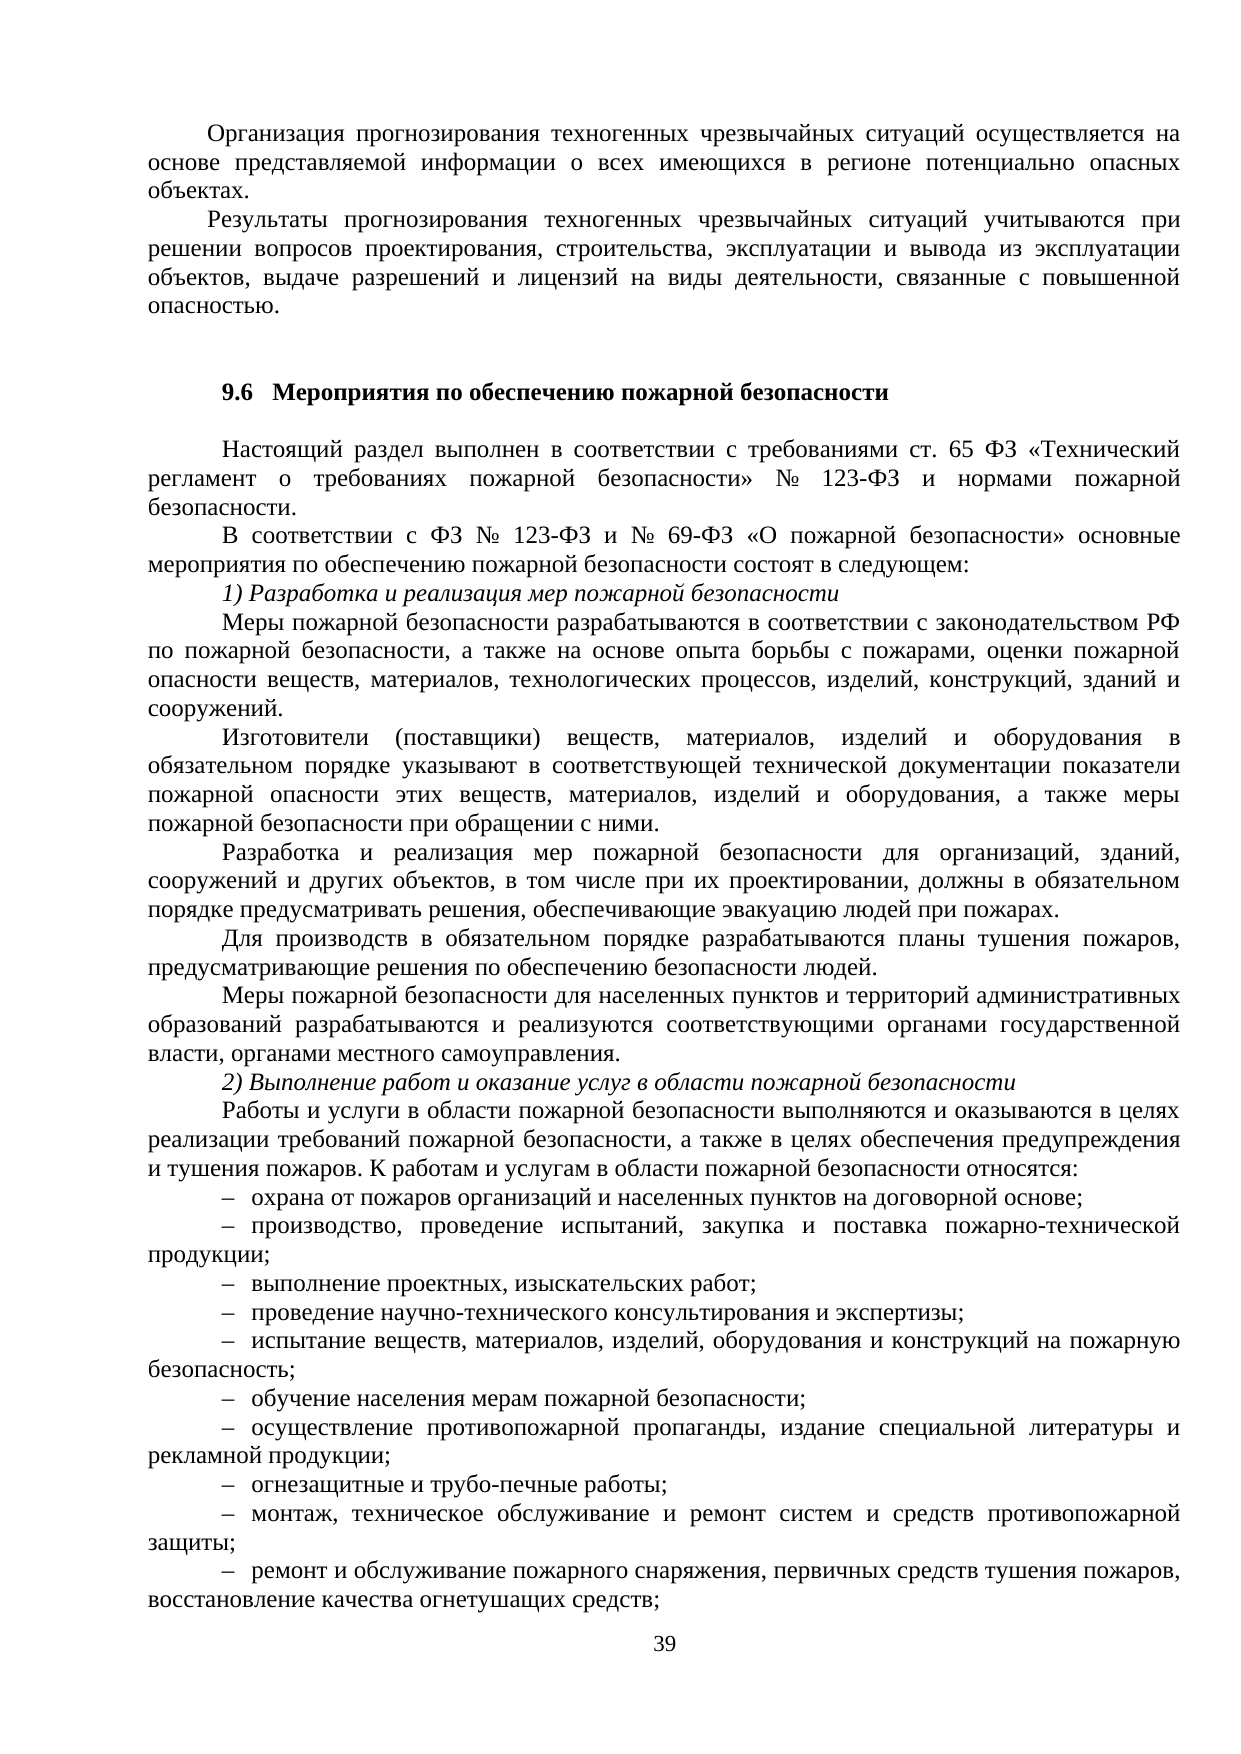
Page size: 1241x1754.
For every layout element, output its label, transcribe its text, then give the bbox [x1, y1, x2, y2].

subtitle 9.6 Мероприятия по обеспечению пожарной безопасности [148, 377, 1181, 406]
text Результаты прогнозирования техногенных чрезвычайных ситуаций учитываются при решении вопросов проектирования, строительства, эксплуатации и вывода из эксплуатации объектов, выдаче разрешений и лицензий на виды деятельности, связанные с повышенной опасностью. [148, 204, 1181, 319]
text – испытание веществ, материалов, изделий, оборудования и конструкций на пожарную безопасность; [148, 1326, 1181, 1383]
text 1) Разработка и реализация мер пожарной безопасности [148, 578, 1181, 607]
text В соответствии с ФЗ № 123-ФЗ и № 69-ФЗ «О пожарной безопасности» основные мероприятия по обеспечению пожарной безопасности состоят в следующем: [148, 521, 1181, 578]
text Настоящий раздел выполнен в соответствии с требованиями ст. 65 ФЗ «Технический регламент о требованиях пожарной безопасности» № 123-ФЗ и нормами пожарной безопасности. [148, 434, 1181, 521]
text 2) Выполнение работ и оказание услуг в области пожарной безопасности [148, 1067, 1181, 1096]
text – монтаж, техническое обслуживание и ремонт систем и средств противопожарной защиты; [148, 1498, 1181, 1556]
text Меры пожарной безопасности для населенных пунктов и территорий административных образований разрабатываются и реализуются соответствующими органами государственной власти, органами местного самоуправления. [148, 981, 1181, 1067]
text – выполнение проектных, изыскательских работ; [148, 1268, 1181, 1297]
text Работы и услуги в области пожарной безопасности выполняются и оказываются в целях реализации требований пожарной безопасности, а также в целях обеспечения предупреждения и тушения пожаров. К работам и услугам в области пожарной безопасности относятся: [148, 1096, 1181, 1182]
text – охрана от пожаров организаций и населенных пунктов на договорной основе; [148, 1182, 1181, 1211]
text Для производств в обязательном порядке разрабатываются планы тушения пожаров, предусматривающие решения по обеспечению безопасности людей. [148, 923, 1181, 981]
text – ремонт и обслуживание пожарного снаряжения, первичных средств тушения пожаров, восстановление качества огнетушащих средств; [148, 1556, 1181, 1613]
text Меры пожарной безопасности разрабатываются в соответствии с законодательством РФ по пожарной безопасности, а также на основе опыта борьбы с пожарами, оценки пожарной опасности веществ, материалов, технологических процессов, изделий, конструкций, зданий и сооружений. [148, 607, 1181, 722]
text Изготовители (поставщики) веществ, материалов, изделий и оборудования в обязательном порядке указывают в соответствующей технической документации показатели пожарной опасности этих веществ, материалов, изделий и оборудования, а также меры пожарной безопасности при обращении с ними. [148, 722, 1181, 837]
text – производство, проведение испытаний, закупка и поставка пожарно-технической продукции; [148, 1211, 1181, 1268]
text – осуществление противопожарной пропаганды, издание специальной литературы и рекламной продукции; [148, 1412, 1181, 1469]
text – обучение населения мерам пожарной безопасности; [148, 1383, 1181, 1412]
text – огнезащитные и трубо-печные работы; [148, 1469, 1181, 1498]
text Разработка и реализация мер пожарной безопасности для организаций, зданий, сооружений и других объектов, в том числе при их проектировании, должны в обязательном порядке предусматривать решения, обеспечивающие эвакуацию людей при пожарах. [148, 837, 1181, 923]
text Организация прогнозирования техногенных чрезвычайных ситуаций осуществляется на основе представляемой информации о всех имеющихся в регионе потенциально опасных объектах. [148, 118, 1181, 204]
text – проведение научно-технического консультирования и экспертизы; [148, 1297, 1181, 1326]
